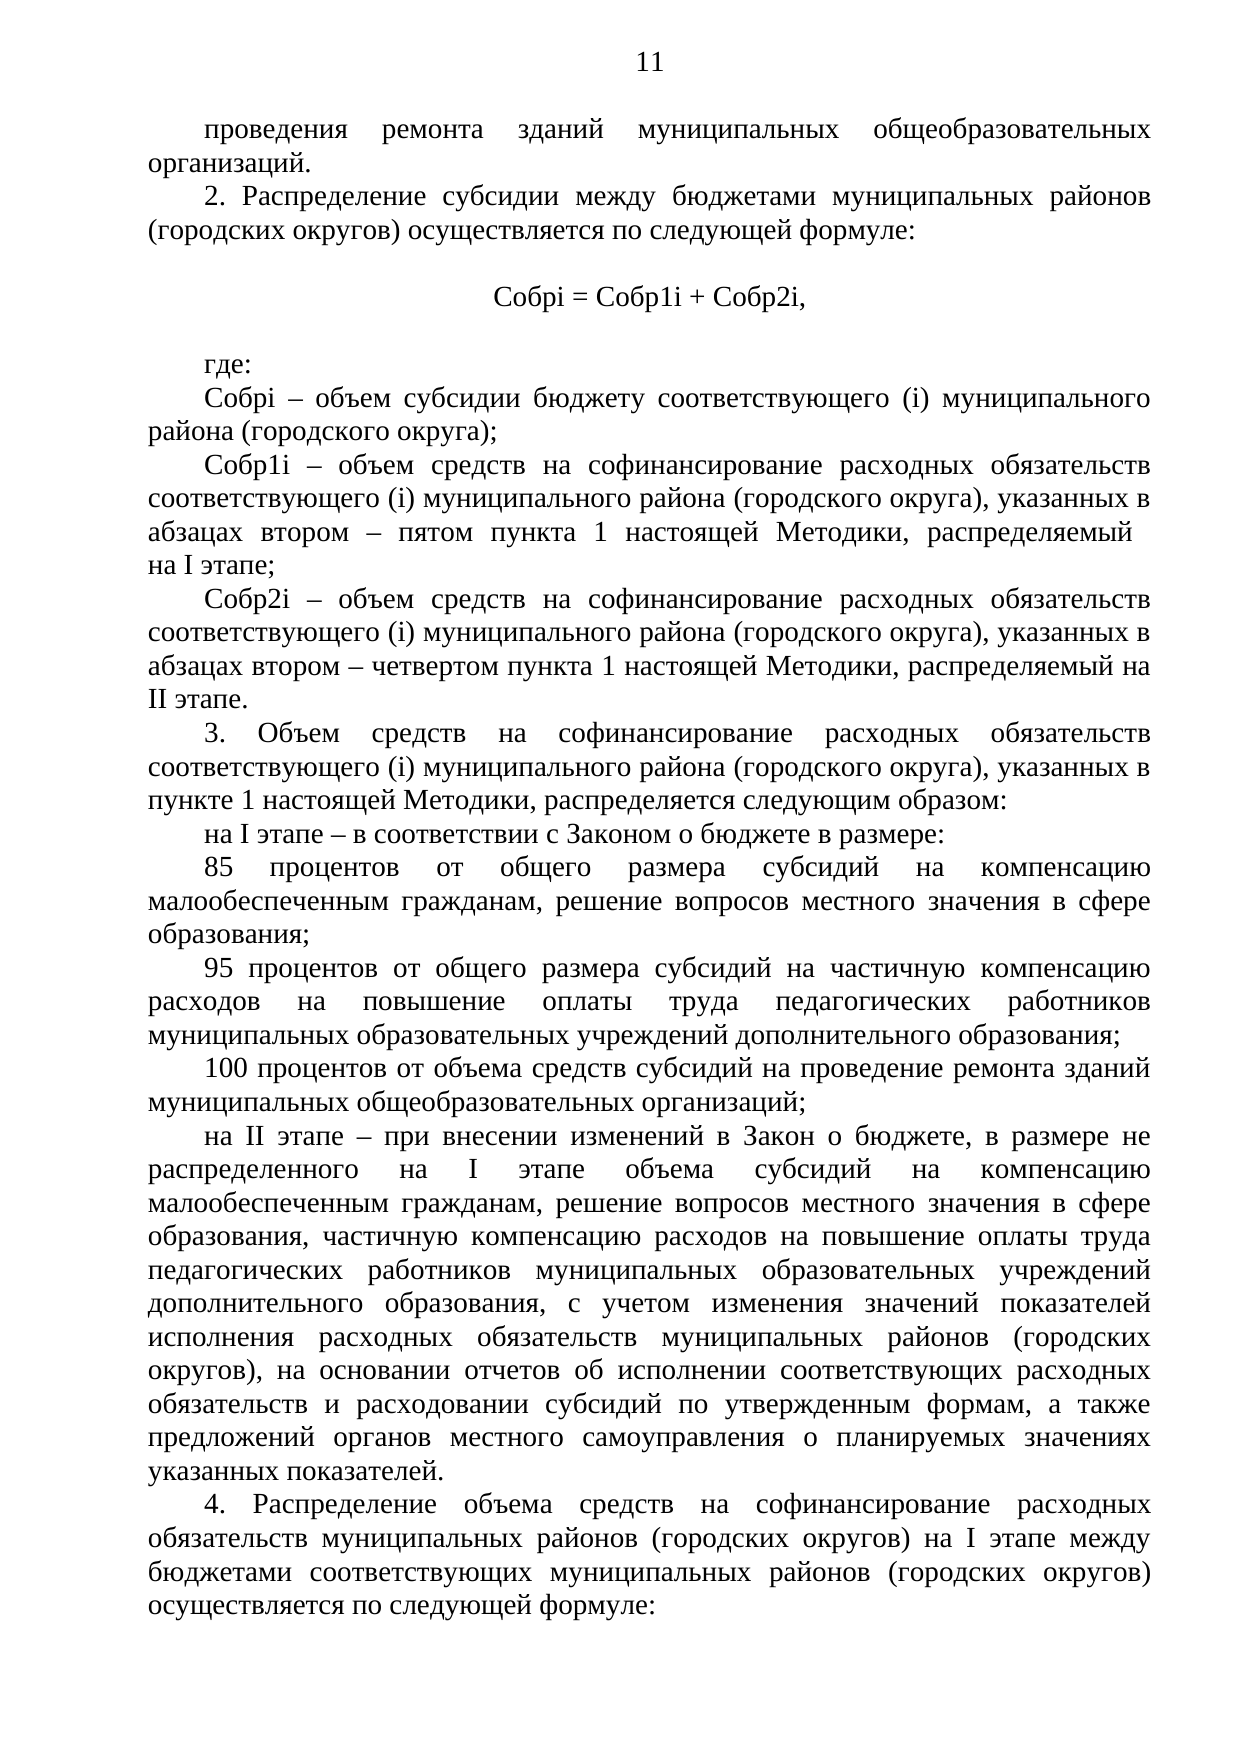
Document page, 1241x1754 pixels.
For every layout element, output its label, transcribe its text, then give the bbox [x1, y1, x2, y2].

text Собрi – объем субсидии бюджету соответствующего (i) муниципального района (городского округа); [148, 380, 1152, 447]
text 2. Распределение субсидии между бюджетами муниципальных районов (городских округов) осуществляется по следующей формуле: [148, 178, 1152, 246]
text на II этапе – при внесении изменений в Закон о бюджете, в размере не распределенного на I этапе объема субсидий на компенсацию малообеспеченным гражданам, решение вопросов местного значения в сфере образования, частичную компенсацию расходов на повышение оплаты труда педагогических работников муниципальных образовательных учреждений дополнительного образования, с учетом изменения значений показателей исполнения расходных обязательств муниципальных районов (городских округов), на основании отчетов об исполнении соответствующих расходных обязательств и расходовании субсидий по утвержденным формам, а также предложений органов местного самоуправления о планируемых значениях указанных показателей. [148, 1118, 1152, 1487]
text 3. Объем средств на софинансирование расходных обязательств соответствующего (i) муниципального района (городского округа), указанных в пункте 1 настоящей Методики, распределяется следующим образом: [148, 715, 1152, 816]
text 95 процентов от общего размера субсидий на частичную компенсацию расходов на повышение оплаты труда педагогических работников муниципальных образовательных учреждений дополнительного образования; [148, 950, 1152, 1051]
text Собрi = Собр1i + Собр2i, [148, 279, 1152, 313]
text 4. Распределение объема средств на софинансирование расходных обязательств муниципальных районов (городских округов) на I этапе между бюджетами соответствующих муниципальных районов (городских округов) осуществляется по следующей формуле: [148, 1487, 1152, 1621]
text на I этапе – в соответствии с Законом о бюджете в размере: [148, 816, 1152, 849]
text 85 процентов от общего размера субсидий на компенсацию малообеспеченным гражданам, решение вопросов местного значения в сфере образования; [148, 849, 1152, 950]
text 100 процентов от объема средств субсидий на проведение ремонта зданий муниципальных общеобразовательных организаций; [148, 1051, 1152, 1118]
text Собр2i – объем средств на софинансирование расходных обязательств соответствующего (i) муниципального района (городского округа), указанных в абзацах втором – четвертом пункта 1 настоящей Методики, распределяемый на II этапе. [148, 581, 1152, 715]
text проведения ремонта зданий муниципальных общеобразовательных организаций. [148, 111, 1152, 178]
text Собр1i – объем средств на софинансирование расходных обязательств соответствующего (i) муниципального района (городского округа), указанных в абзацах втором – пятом пункта 1 настоящей Методики, распределяемый на I этапе; [148, 447, 1152, 581]
text где: [148, 346, 1152, 380]
